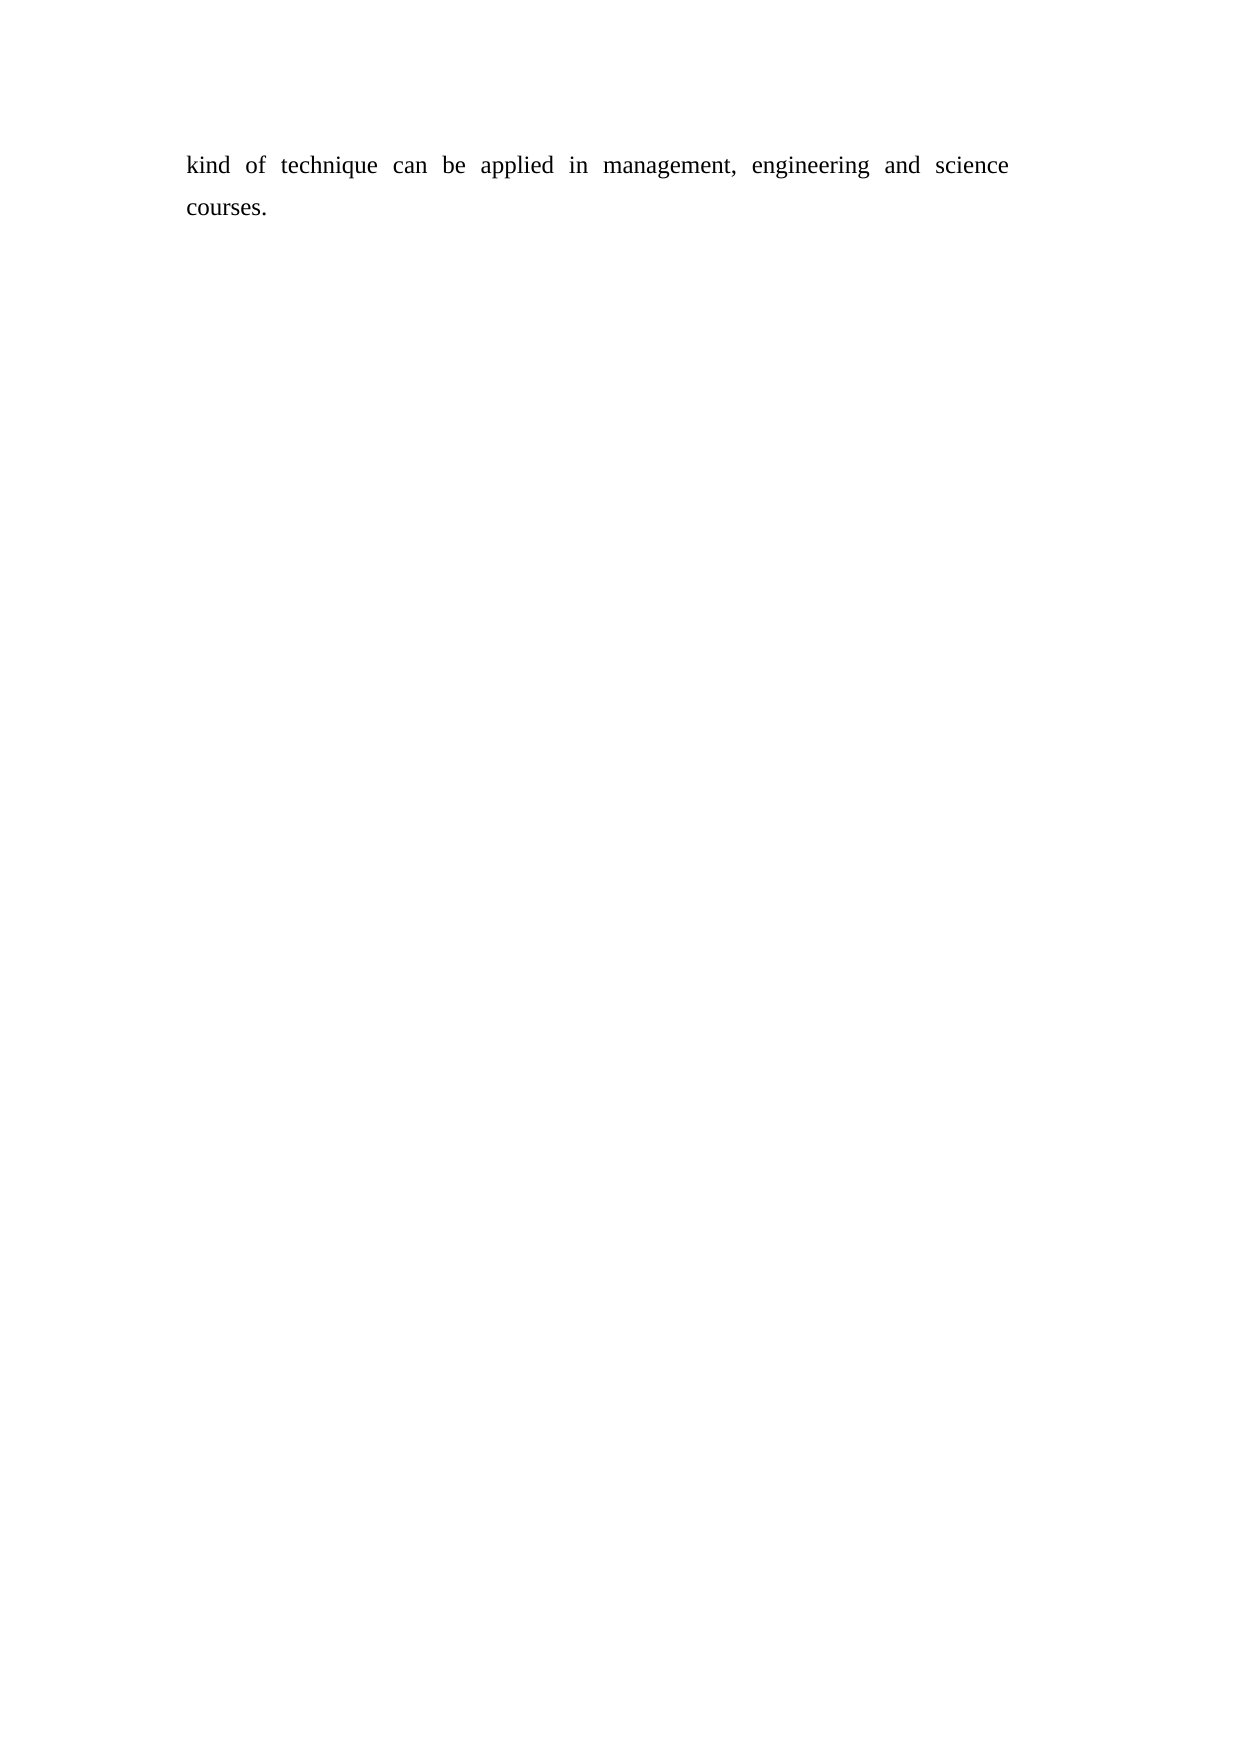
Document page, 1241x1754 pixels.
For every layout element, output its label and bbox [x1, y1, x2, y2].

text [186, 150, 1010, 221]
